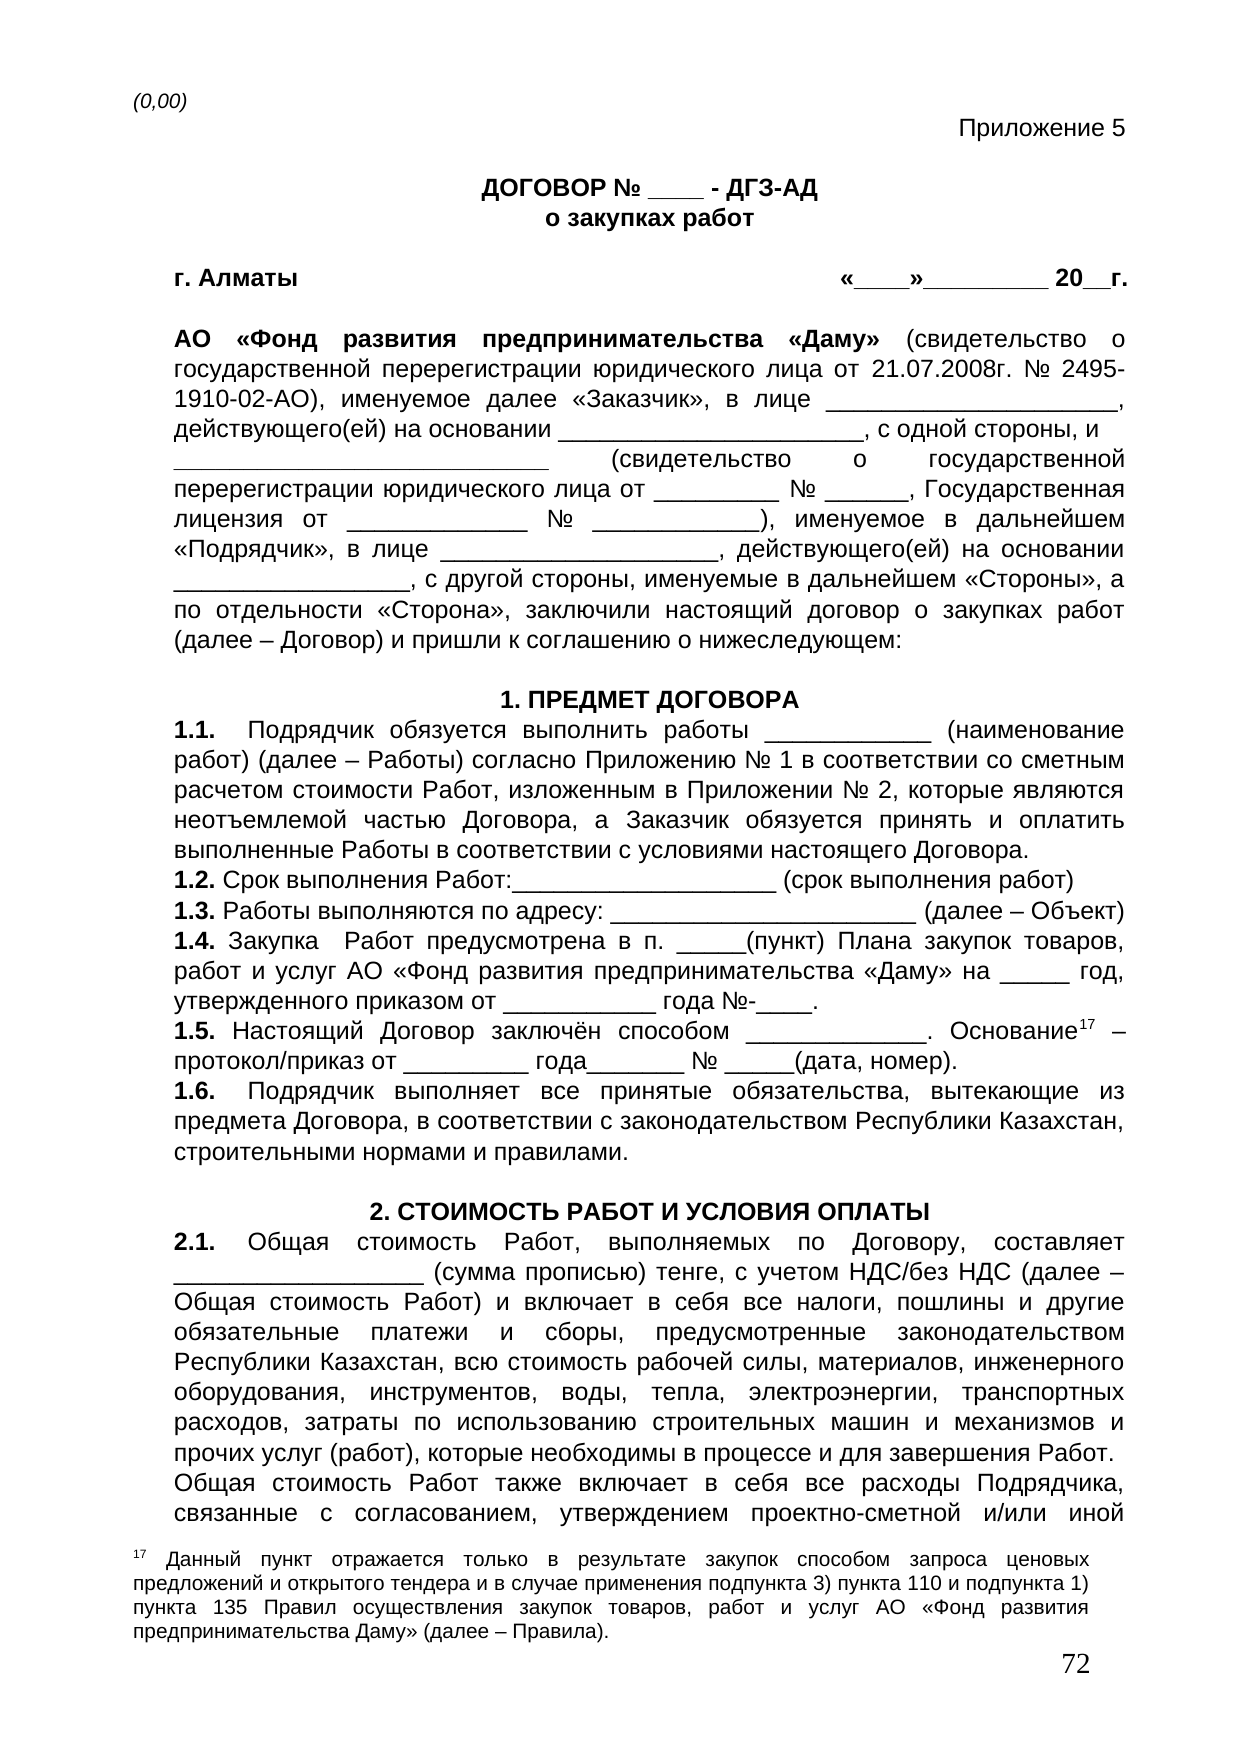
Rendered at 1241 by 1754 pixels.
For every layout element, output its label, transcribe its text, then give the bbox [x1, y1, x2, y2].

table_cell г. Алматы «____»_________ 20__г. [163, 233, 1152, 324]
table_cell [163, 324, 1137, 1526]
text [133, 89, 1090, 113]
table_header Приложение 5 ДОГОВОР № ____ - ДГЗ-АД о закупках работ [163, 113, 1137, 233]
